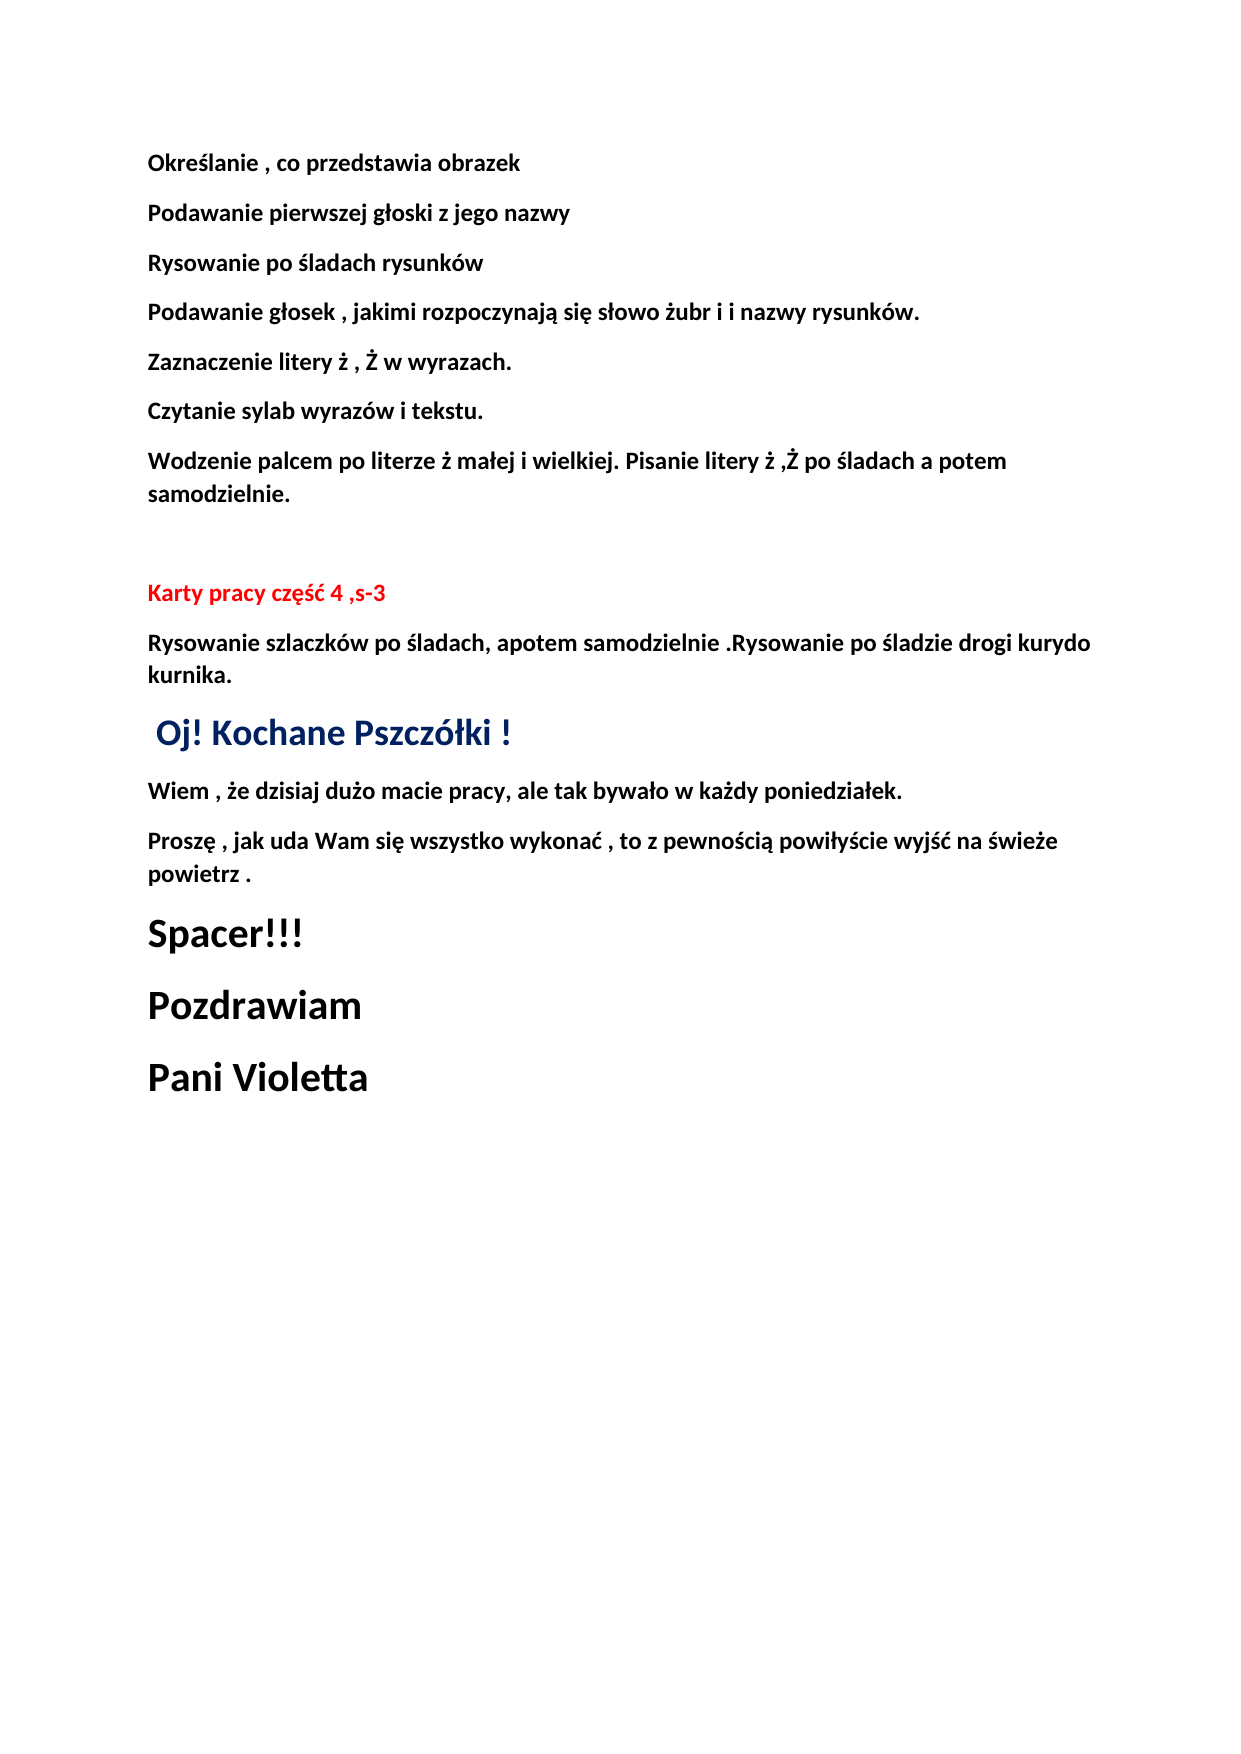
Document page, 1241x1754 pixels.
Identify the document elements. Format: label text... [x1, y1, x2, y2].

text Proszę , jak uda Wam się wszystko wykonać , to z pewnością powiłyście wyjść na świeże powietrz . [148, 825, 1093, 888]
text Czytanie sylab wyrazów i tekstu. [148, 396, 1093, 426]
text Spacer!!! [148, 907, 1093, 958]
text Rysowanie szlaczków po śladach, apotem samodzielnie .Rysowanie po śladzie drogi kurydo kurnika. [148, 627, 1093, 690]
text Oj! Kochane Pszczółki ! [148, 709, 1093, 755]
text Wodzenie palcem po literze ż małej i wielkiej. Pisanie litery ż ,Ż po śladach a potem samodzielnie. [148, 445, 1093, 508]
text Pani Violetta [148, 1051, 1093, 1101]
text Określanie , co przedstawia obrazek [148, 148, 1093, 178]
text Wiem , że dzisiaj dużo macie pracy, ale tak bywało w każdy poniedziałek. [148, 775, 1093, 806]
text Podawanie głosek , jakimi rozpoczynają się słowo żubr i i nazwy rysunków. [148, 296, 1093, 327]
text Pozdrawiam [148, 979, 1093, 1030]
text Zaznaczenie litery ż , Ż w wyrazach. [148, 346, 1093, 376]
text Rysowanie po śladach rysunków [148, 247, 1093, 277]
text Karty pracy część 4 ,s-3 [148, 577, 1093, 608]
text Podawanie pierwszej głoski z jego nazwy [148, 197, 1093, 228]
